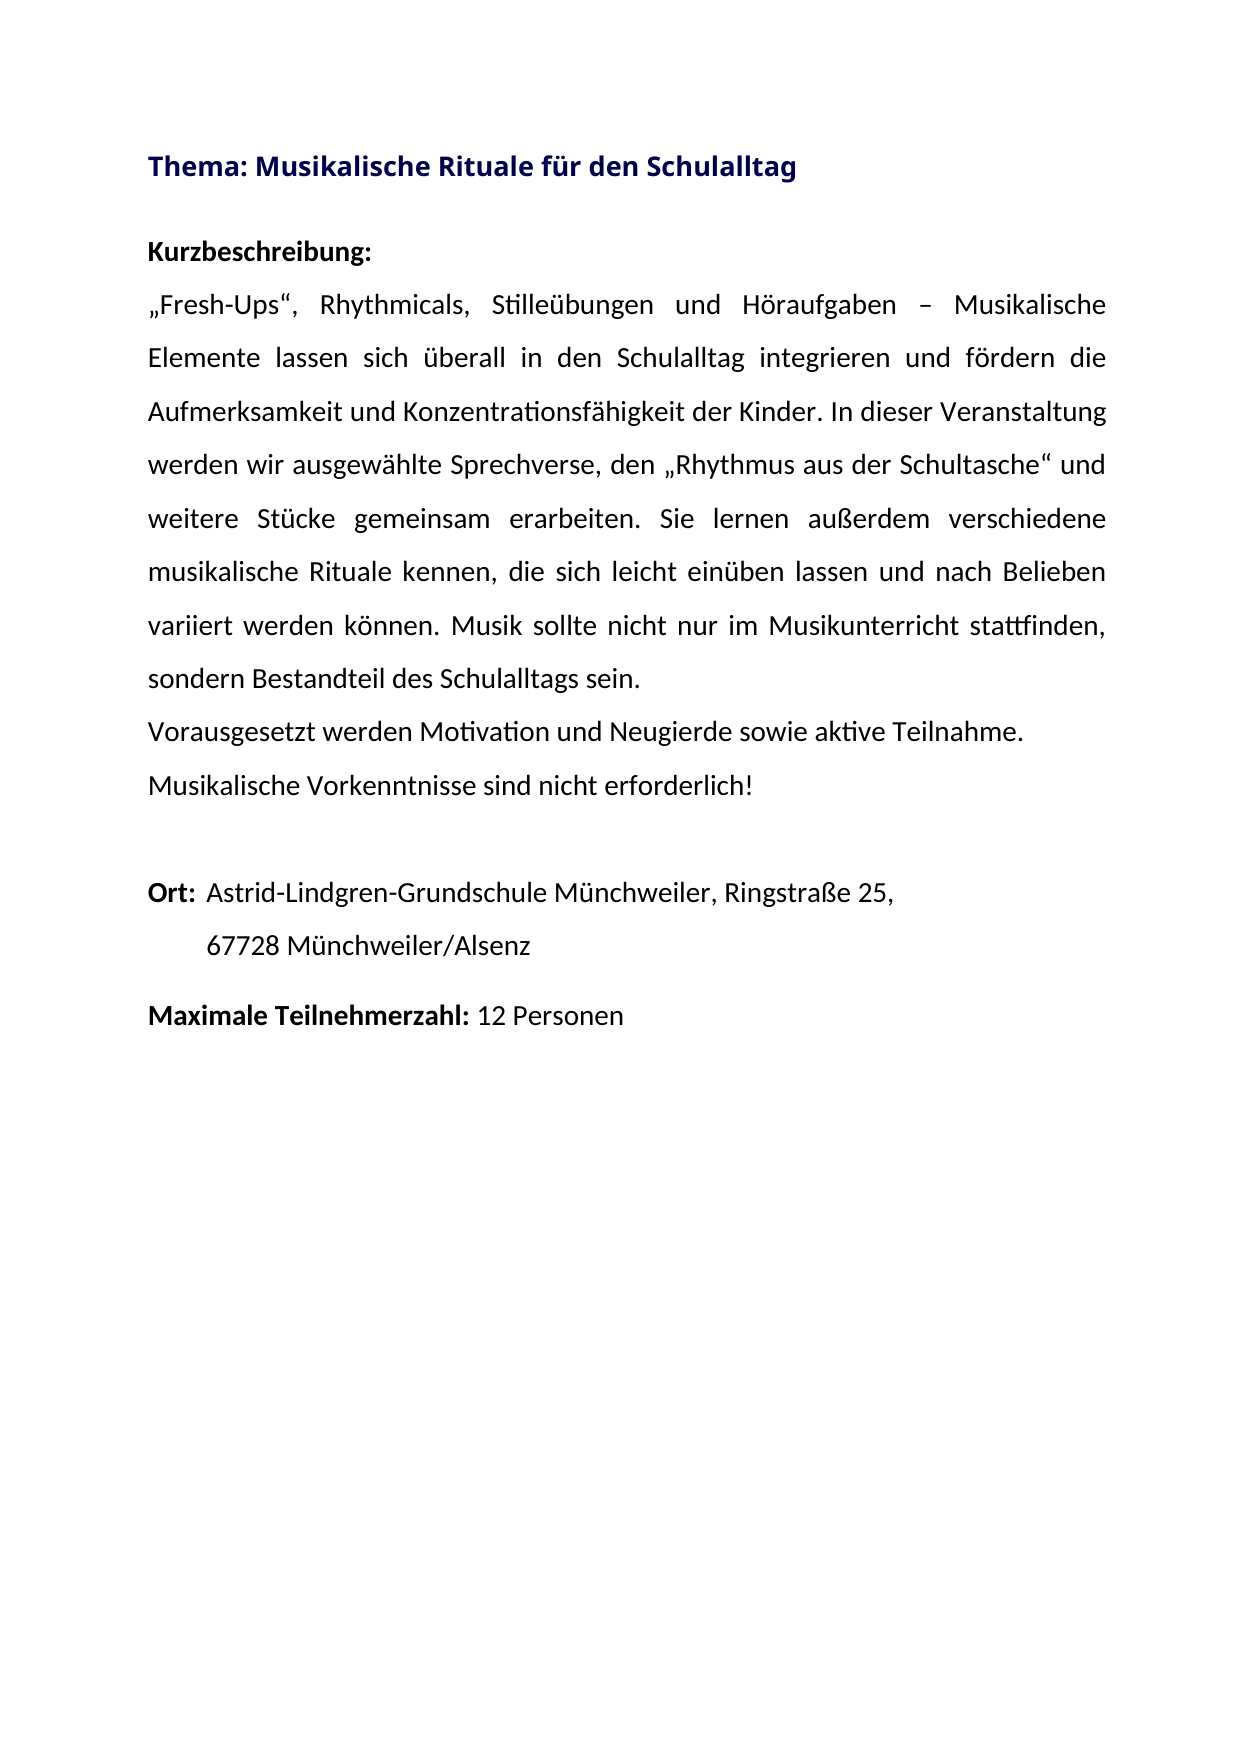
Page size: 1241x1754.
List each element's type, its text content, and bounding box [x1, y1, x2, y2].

text Vorausgesetzt werden Motivation und Neugierde sowie aktive Teilnahme. [148, 713, 1107, 749]
text Musikalische Vorkenntnisse sind nicht erforderlich! [148, 767, 1107, 803]
text 67728 Münchweiler/Alsenz [148, 927, 1107, 963]
text Ort: Astrid-Lindgren-Grundschule Münchweiler, Ringstraße 25, [148, 874, 1107, 909]
text Thema: Musikalische Rituale für den Schulalltag [148, 148, 1107, 184]
text Kurzbeschreibung: [148, 233, 1107, 268]
text „Fresh-Ups“, Rhythmicals, Stilleübungen und Höraufgaben – Musikalische Elemente lassen sich überall in den Schulalltag integrieren und fördern die Aufmerksamkeit und Konzentrationsfähigkeit der Kinder. In dieser Veranstaltung werden wir ausgewählte Sprechverse, den „Rhythmus aus der Schultasche“ und weitere Stücke gemeinsam erarbeiten. Sie lernen außerdem verschiedene musikalische Rituale kennen, die sich leicht einüben lassen und nach Belieben variiert werden können. Musik sollte nicht nur im Musikunterricht stattfinden, sondern Bestandteil des Schulalltags sein. [148, 286, 1107, 696]
text Maximale Teilnehmerzahl: 12 Personen [148, 997, 1107, 1033]
